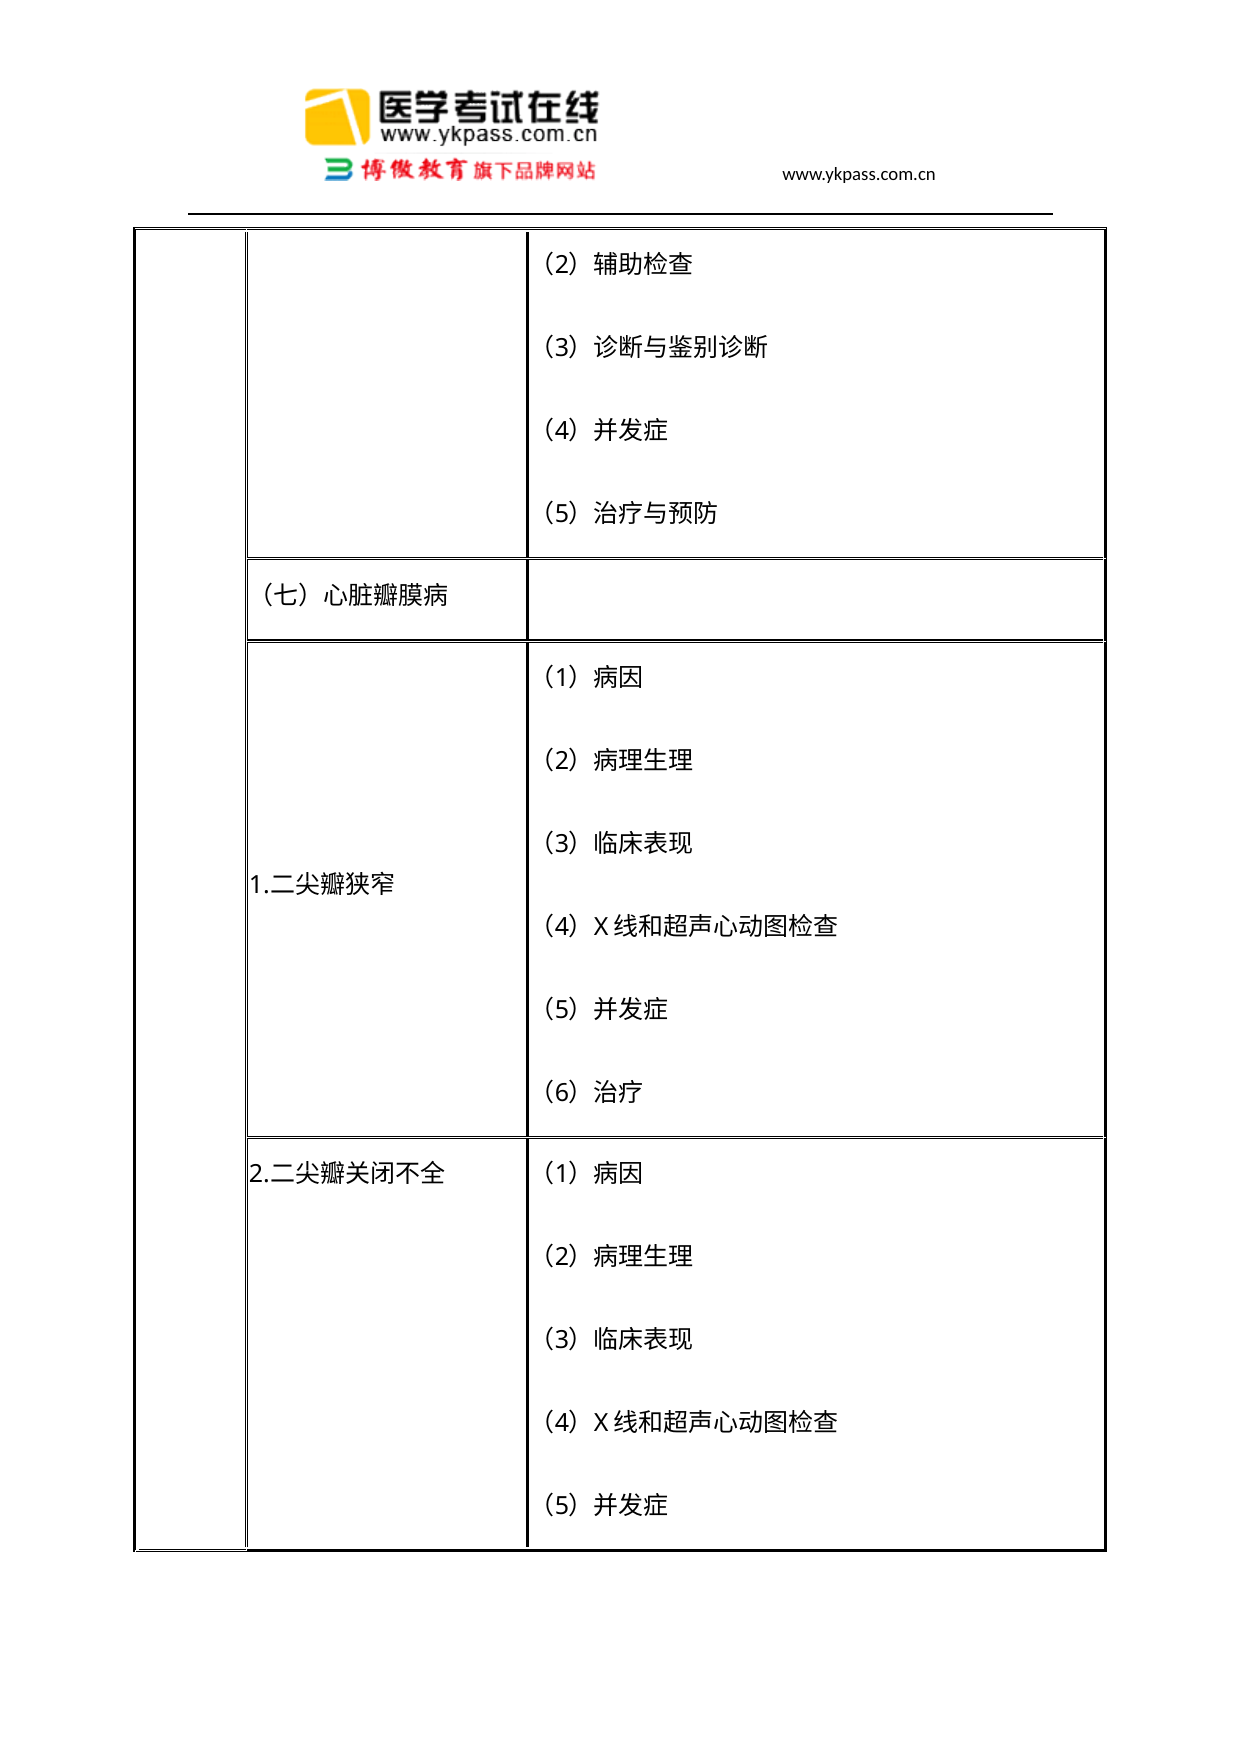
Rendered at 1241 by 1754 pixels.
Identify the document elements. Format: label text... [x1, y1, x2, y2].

table_cell （1）病因 （2）病理生理 （3）临床表现 （4）X线和超声心动图检查 （5）并发症 （6）治疗 [527, 1136, 1106, 1549]
table_cell （1）临床表现 （2）辅助检查 （3）诊断与鉴别诊断 （4）并发症 （5）治疗与预防 [527, 230, 1104, 557]
table_cell 2.二尖瓣关闭不全 [246, 1139, 527, 1549]
table_cell [527, 557, 1106, 639]
table_cell （1）病因 （2）病理生理 （3）临床表现 （4）X线和超声心动图检查 （5）并发症 （6）治疗 [529, 639, 1105, 1136]
picture [304, 88, 600, 181]
table_cell 5.ST段抬高型心肌梗死 [246, 230, 527, 557]
table_cell 1.二尖瓣狭窄 [248, 643, 526, 1136]
table_cell （七）心脏瓣膜病 [248, 560, 526, 639]
